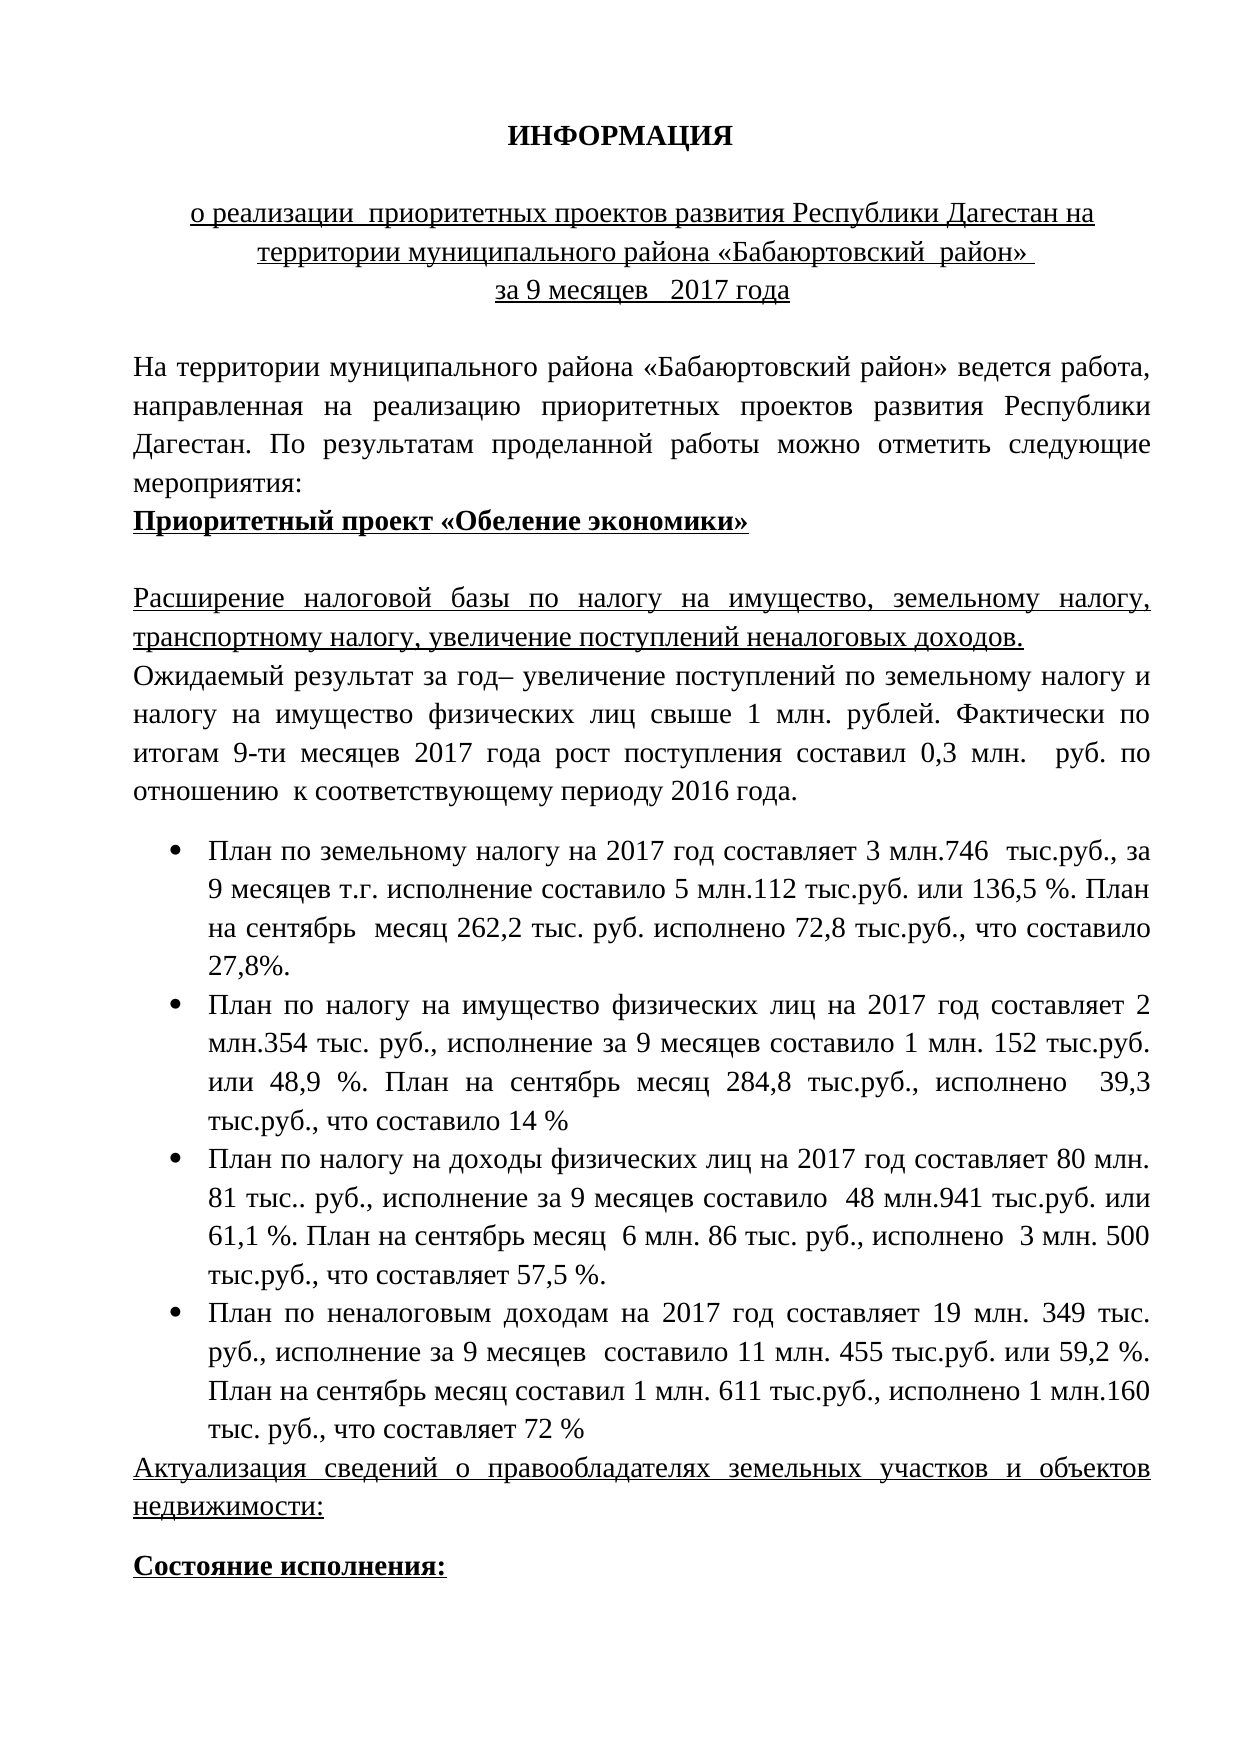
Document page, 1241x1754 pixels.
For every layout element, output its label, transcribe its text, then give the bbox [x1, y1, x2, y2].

text Состояние исполнения: [133, 1548, 1152, 1581]
text Ожидаемый результат за год– увеличение поступлений по земельному налогу и налогу на имущество физических лиц свыше 1 млн. рублей. Фактически по итогам 9-ти месяцев 2017 года рост поступления составил 0,3 млн. руб. по отношению к соответствующему периоду 2016 года. [133, 658, 1152, 807]
text Приоритетный проект «Обеление экономики» [133, 503, 1152, 537]
list План по неналоговым доходам на 2017 год составляет 19 млн. 349 тыс. руб., исполнение за 9 месяцев составило 11 млн. 455 тыс.руб. или 59,2 %. План на сентябрь месяц составил 1 млн. 611 тыс.руб., исполнено 1 млн.160 тыс. руб., что составляет 72 % [170, 1296, 1152, 1445]
text На территории муниципального района «Бабаюртовский район» ведется работа, направленная на реализацию приоритетных проектов развития Республики Дагестан. По результатам проделанной работы можно отметить следующие мероприятия: [133, 349, 1152, 498]
text Актуализация сведений о правообладателях земельных участков и объектов недвижимости: [133, 1450, 1152, 1522]
list План по налогу на имущество физических лиц на 2017 год составляет 2 млн.354 тыс. руб., исполнение за 9 месяцев составило 1 млн. 152 тыс.руб. или 48,9 %. План на сентябрь месяц 284,8 тыс.руб., исполнено 39,3 тыс.руб., что составило 14 % [170, 987, 1152, 1136]
text за 9 месяцев 2017 года [133, 272, 1152, 306]
list План по налогу на доходы физических лиц на 2017 год составляет 80 млн. 81 тыс.. руб., исполнение за 9 месяцев составило 48 млн.941 тыс.руб. или 61,1 %. План на сентябрь месяц 6 млн. 86 тыс. руб., исполнено 3 млн. 500 тыс.руб., что составляет 57,5 %. [170, 1141, 1152, 1291]
text Расширение налоговой базы по налогу на имущество, земельному налогу, транспортному налогу, увеличение поступлений неналоговых доходов. [133, 581, 1152, 653]
text ИНФОРМАЦИЯ [88, 118, 1152, 152]
text о реализации приоритетных проектов развития Республики Дагестан на территории муниципального района «Бабаюртовский район» [133, 195, 1152, 267]
list План по земельному налогу на 2017 год составляет 3 млн.746 тыс.руб., за 9 месяцев т.г. исполнение составило 5 млн.112 тыс.руб. или 136,5 %. План на сентябрь месяц 262,2 тыс. руб. исполнено 72,8 тыс.руб., что составило 27,8%. [170, 833, 1152, 982]
